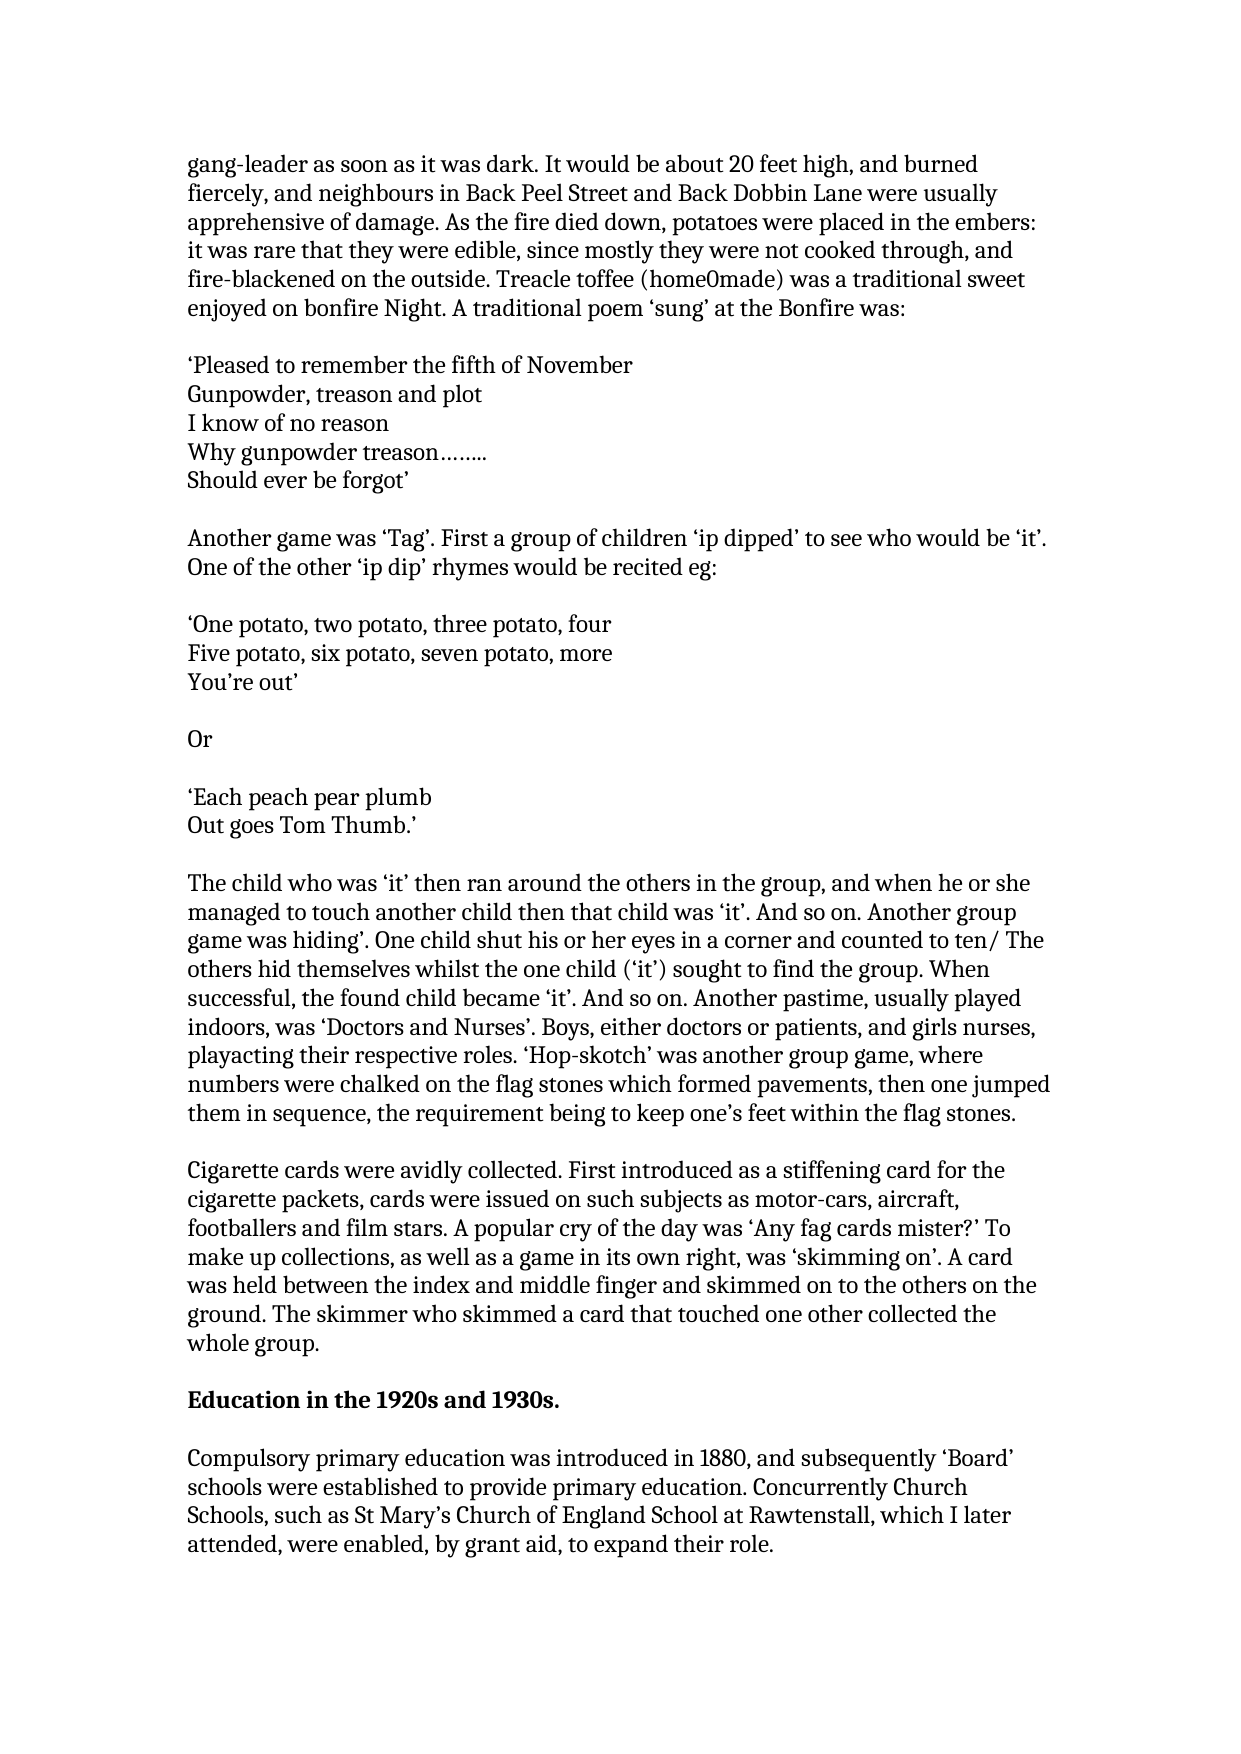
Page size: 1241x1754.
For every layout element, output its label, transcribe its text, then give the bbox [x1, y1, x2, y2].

text The child who was ‘it’ then ran around the others in the group, and when he or she managed to touch another child then that child was ‘it’. And so on. Another group game was hiding’. One child shut his or her eyes in a corner and counted to ten/ The others hid themselves whilst the one child (‘it’) sought to find the group. When successful, the found child became ‘it’. And so on. Another pastime, usually played indoors, was ‘Doctors and Nurses’. Boys, either doctors or patients, and girls nurses, playacting their respective roles. ‘Hop-skotch’ was another group game, where numbers were chalked on the flag stones which formed pavements, then one jumped them in sequence, the requirement being to keep one’s feet within the flag stones. [187, 869, 1053, 1127]
text Compulsory primary education was introduced in 1880, and subsequently ‘Board’ schools were established to provide primary education. Concurrently Church Schools, such as St Mary’s Church of England School at Rawtenstall, which I later attended, were enabled, by grant aid, to expand their role. [187, 1444, 1053, 1559]
text I know of no reason [187, 409, 1053, 437]
text Gunpowder, treason and plot [187, 380, 1053, 409]
text You’re out’ [187, 667, 1053, 696]
text ‘One potato, two potato, three potato, four [187, 610, 1053, 639]
text Cigarette cards were avidly collected. First introduced as a stiffening card for the cigarette packets, cards were issued on such subjects as motor-cars, aircraft, footballers and film stars. A popular cry of the day was ‘Any fag cards mister?’ To make up collections, as well as a game in its own right, was ‘skimming on’. A card was held between the index and middle finger and skimmed on to the others on the ground. The skimmer who skimmed a card that touched one other collected the whole group. [187, 1156, 1053, 1357]
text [187, 150, 1053, 322]
text Or [187, 725, 1053, 754]
text Out goes Tom Thumb.’ [187, 811, 1053, 840]
text Why gunpowder treason…….. [187, 437, 1053, 466]
text Another game was ‘Tag’. First a group of children ‘ip dipped’ to see who would be ‘it’. One of the other ‘ip dip’ rhymes would be recited eg: [187, 524, 1053, 581]
text Education in the 1920s and 1930s. [187, 1386, 1053, 1415]
text ‘Pleased to remember the fifth of November [187, 351, 1053, 380]
text Should ever be forgot’ [187, 466, 1053, 495]
text ‘Each peach pear plumb [187, 782, 1053, 811]
text Five potato, six potato, seven potato, more [187, 639, 1053, 667]
